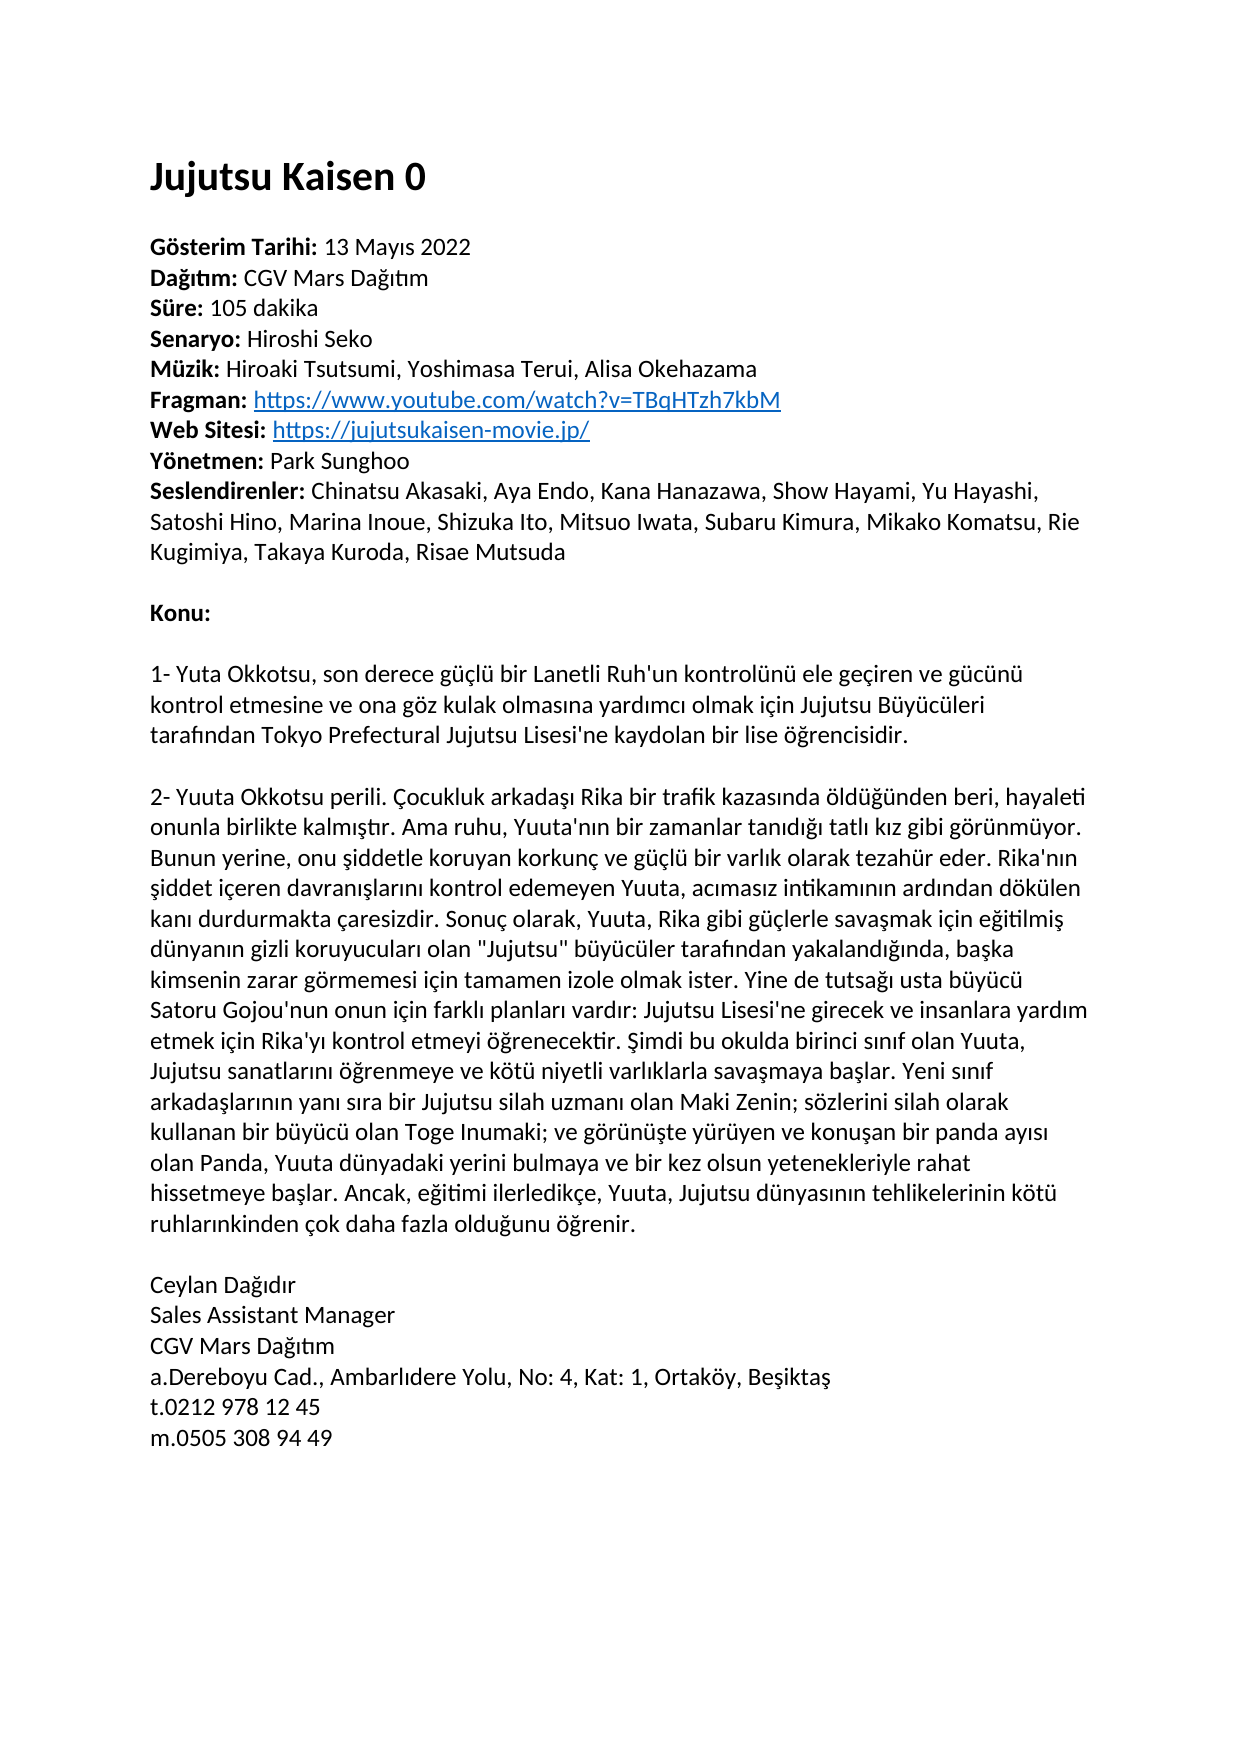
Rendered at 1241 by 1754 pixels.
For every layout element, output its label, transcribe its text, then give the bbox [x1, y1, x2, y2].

text Dağıtım: CGV Mars Dağıtım [150, 262, 1090, 292]
text Sales Assistant Manager [150, 1299, 1090, 1330]
text a.Dereboyu Cad., Ambarlıdere Yolu, No: 4, Kat: 1, Ortaköy, Beşiktaş [150, 1361, 1090, 1391]
text Ceylan Dağıdır [150, 1269, 1090, 1299]
text Konu: [150, 598, 1090, 628]
text Senaryo: Hiroshi Seko [150, 323, 1090, 353]
text m.0505 308 94 49 [150, 1422, 1090, 1452]
text Fragman: https://www.youtube.com/watch?v=TBqHTzh7kbM [150, 384, 1090, 414]
text 1- Yuta Okkotsu, son derece güçlü bir Lanetli Ruh'un kontrolünü ele geçiren ve gücünü kontrol etmesine ve ona göz kulak olmasına yardımcı olmak için Jujutsu Büyücüleri tarafından Tokyo Prefectural Jujutsu Lisesi'ne kaydolan bir lise öğrencisidir. [150, 659, 1090, 750]
text Yönetmen: Park Sunghoo [150, 445, 1090, 476]
text Web Sitesi: https://jujutsukaisen-movie.jp/ [150, 414, 1090, 445]
text Süre: 105 dakika [150, 292, 1090, 323]
text Müzik: Hiroaki Tsutsumi, Yoshimasa Terui, Alisa Okehazama [150, 353, 1090, 384]
text t.0212 978 12 45 [150, 1391, 1090, 1422]
text 2- Yuuta Okkotsu perili. Çocukluk arkadaşı Rika bir trafik kazasında öldüğünden beri, hayaleti onunla birlikte kalmıştır. Ama ruhu, Yuuta'nın bir zamanlar tanıdığı tatlı kız gibi görünmüyor. Bunun yerine, onu şiddetle koruyan korkunç ve güçlü bir varlık olarak tezahür eder. Rika'nın şiddet içeren davranışlarını kontrol edemeyen Yuuta, acımasız intikamının ardından dökülen kanı durdurmakta çaresizdir. Sonuç olarak, Yuuta, Rika gibi güçlerle savaşmak için eğitilmiş dünyanın gizli koruyucuları olan "Jujutsu" büyücüler tarafından yakalandığında, başka kimsenin zarar görmemesi için tamamen izole olmak ister. Yine de tutsağı usta büyücü Satoru Gojou'nun onun için farklı planları vardır: Jujutsu Lisesi'ne girecek ve insanlara yardım etmek için Rika'yı kontrol etmeyi öğrenecektir. Şimdi bu okulda birinci sınıf olan Yuuta, Jujutsu sanatlarını öğrenmeye ve kötü niyetli varlıklarla savaşmaya başlar. Yeni sınıf arkadaşlarının yanı sıra bir Jujutsu silah uzmanı olan Maki Zenin; sözlerini silah olarak kullanan bir büyücü olan Toge Inumaki; ve görünüşte yürüyen ve konuşan bir panda ayısı olan Panda, Yuuta dünyadaki yerini bulmaya ve bir kez olsun yetenekleriyle rahat hissetmeye başlar. Ancak, eğitimi ilerledikçe, Yuuta, Jujutsu dünyasının tehlikelerinin kötü ruhlarınkinden çok daha fazla olduğunu öğrenir. [150, 781, 1090, 1238]
text CGV Mars Dağıtım [150, 1330, 1090, 1361]
text Gösterim Tarihi: 13 Mayıs 2022 [150, 231, 1090, 262]
text Jujutsu Kaisen 0 [150, 150, 1090, 201]
text Seslendirenler: Chinatsu Akasaki, Aya Endo, Kana Hanazawa, Show Hayami, Yu Hayashi, Satoshi Hino, Marina Inoue, Shizuka Ito, Mitsuo Iwata, Subaru Kimura, Mikako Komatsu, Rie Kugimiya, Takaya Kuroda, Risae Mutsuda [150, 476, 1090, 567]
